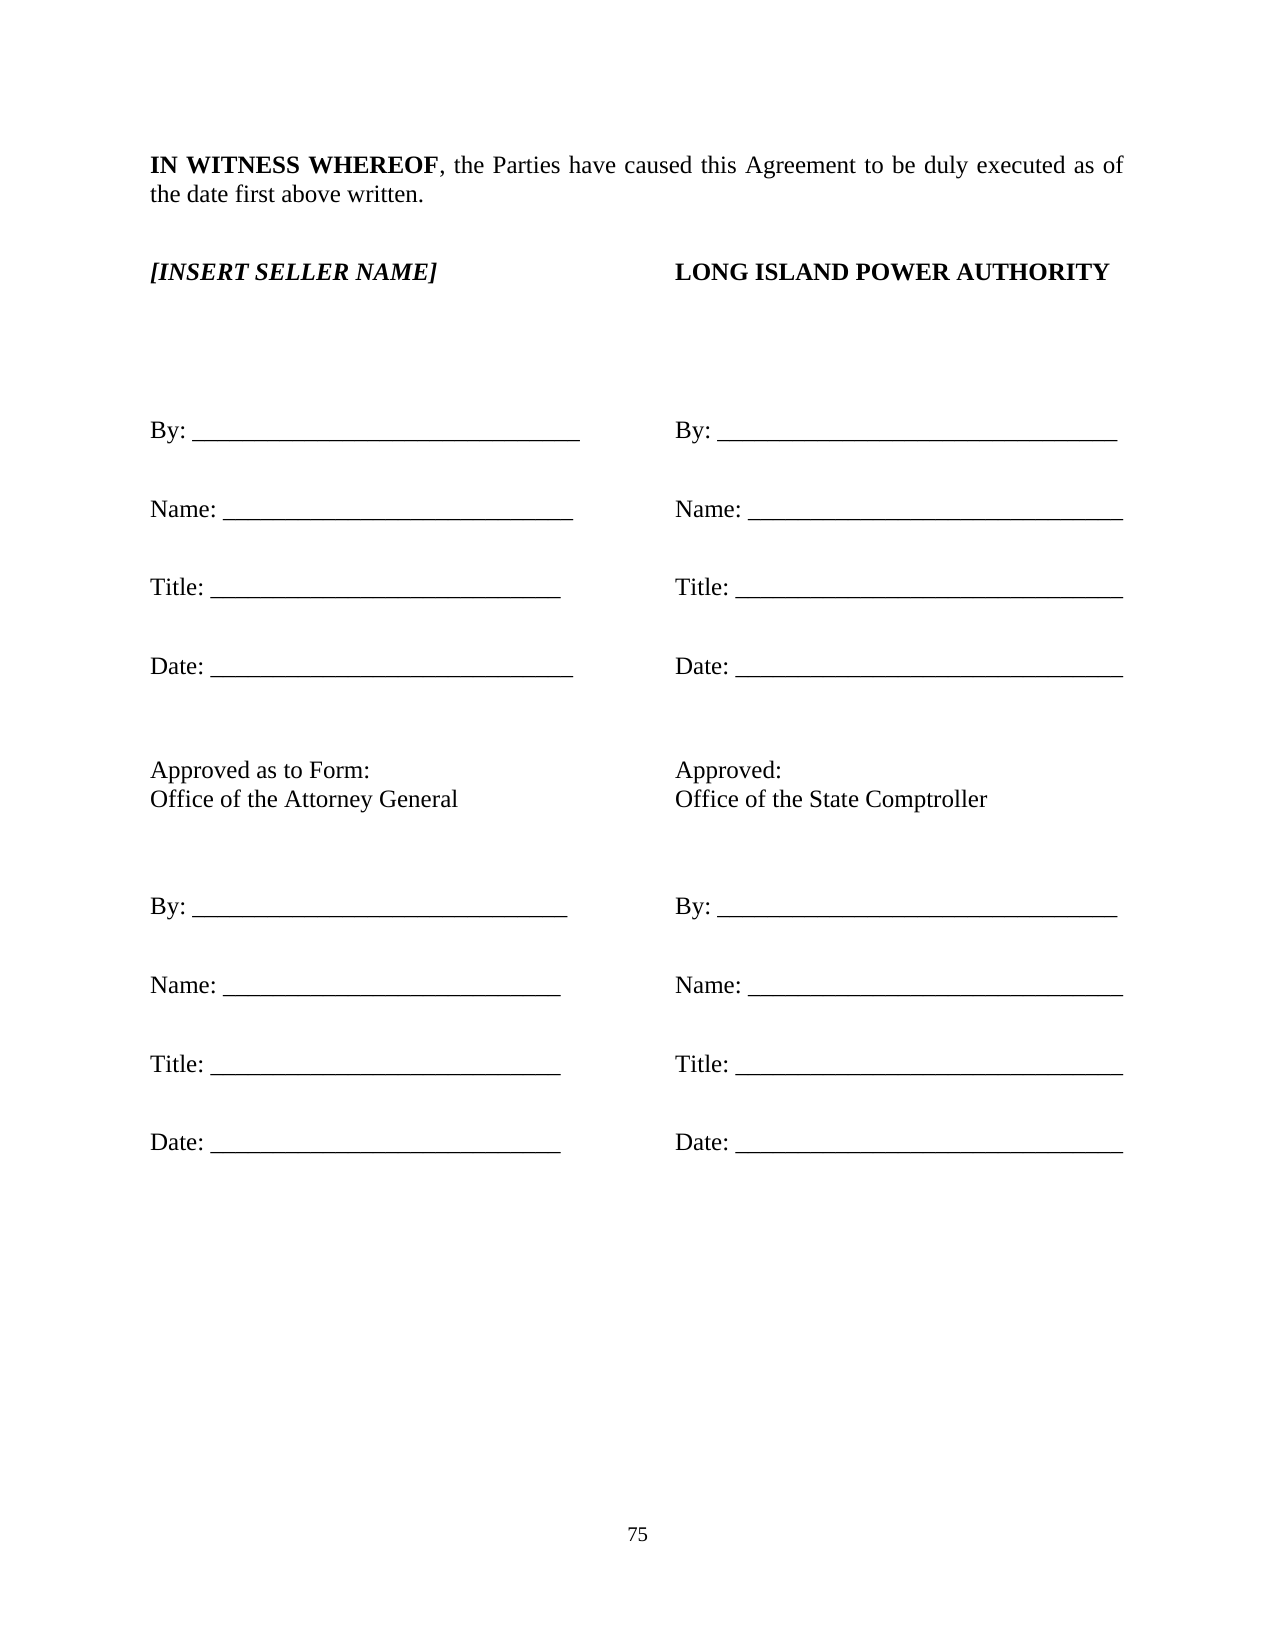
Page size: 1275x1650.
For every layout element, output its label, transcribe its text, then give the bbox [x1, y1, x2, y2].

text Approved as to Form: Approved: [150, 755, 1125, 784]
text Date: _____________________________ Date: _______________________________ [150, 651, 1125, 680]
text Title: ____________________________ Title: _______________________________ [150, 572, 1125, 601]
text By: _______________________________ By: ________________________________ [150, 415, 1125, 444]
text Office of the Attorney General Office of the State Comptroller [150, 784, 1125, 812]
text Name: ___________________________ Name: ______________________________ [150, 970, 1125, 999]
text Title: ____________________________ Title: _______________________________ [150, 1049, 1125, 1077]
text [INSERT SELLER NAME] LONG ISLAND POWER AUTHORITY [150, 257, 1125, 286]
text IN WITNESS WHEREOF, the Parties have caused this Agreement to be duly executed as of the date first above written. [150, 150, 1125, 207]
text By: ______________________________ By: ________________________________ [150, 891, 1125, 920]
text Name: ____________________________ Name: ______________________________ [150, 494, 1125, 522]
text Date: ____________________________ Date: _______________________________ [150, 1127, 1125, 1156]
